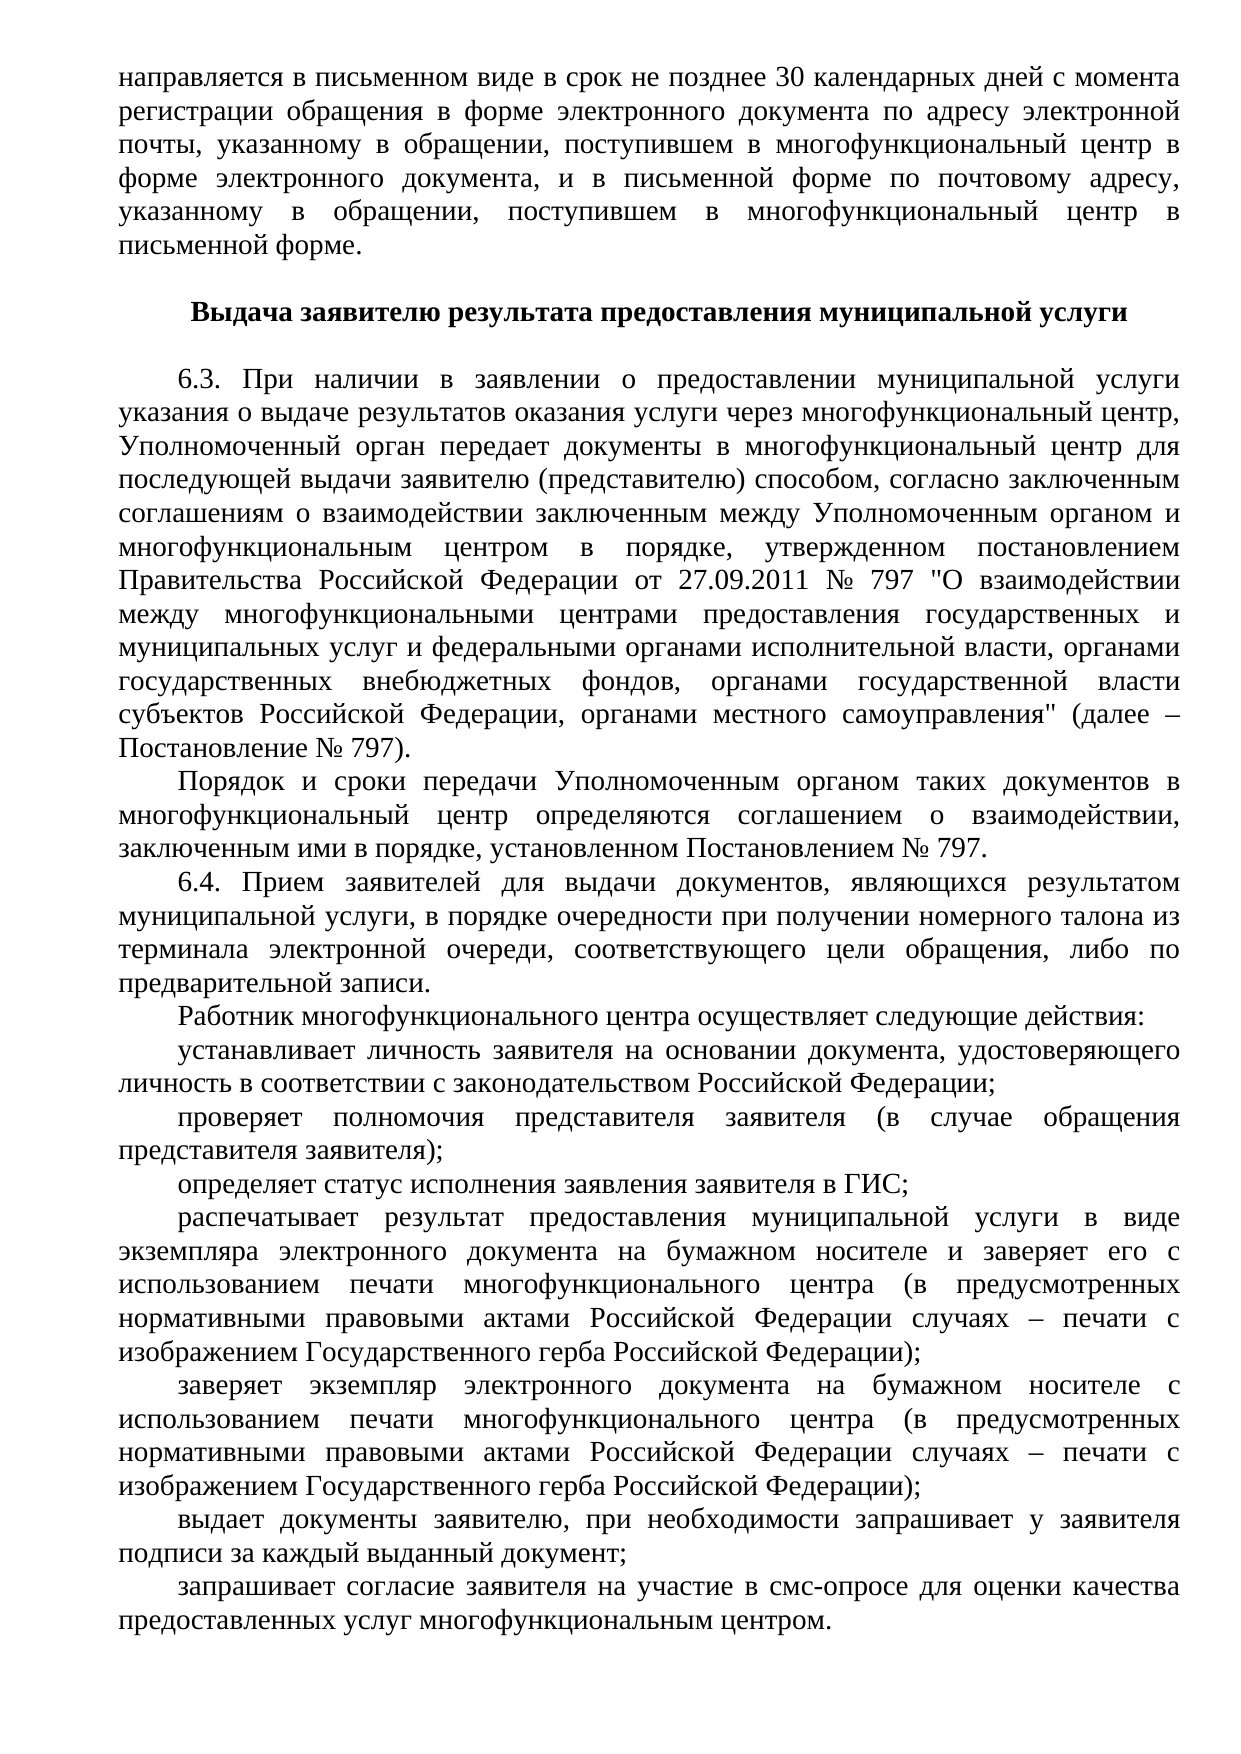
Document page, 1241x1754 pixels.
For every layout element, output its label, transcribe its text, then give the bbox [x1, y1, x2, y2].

text устанавливает личность заявителя на основании документа, удостоверяющего личность в соответствии с законодательством Российской Федерации; [118, 1032, 1181, 1099]
text Работник многофункционального центра осуществляет следующие действия: [118, 998, 1181, 1032]
text запрашивает согласие заявителя на участие в смс-опросе для оценки качества предоставленных услуг многофункциональным центром. [118, 1568, 1181, 1636]
text Порядок и сроки передачи Уполномоченным органом таких документов в многофункциональный центр определяются соглашением о взаимодействии, заключенным ими в порядке, установленном Постановлением № 797. [118, 763, 1181, 864]
subtitle Выдача заявителю результата предоставления муниципальной услуги [138, 294, 1181, 327]
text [118, 59, 1181, 260]
text определяет статус исполнения заявления заявителя в ГИС; [118, 1166, 1181, 1199]
text 6.3. При наличии в заявлении о предоставлении муниципальной услуги указания о выдаче результатов оказания услуги через многофункциональный центр, Уполномоченный орган передает документы в многофункциональный центр для последующей выдачи заявителю (представителю) способом, согласно заключенным соглашениям о взаимодействии заключенным между Уполномоченным органом и многофункциональным центром в порядке, утвержденном постановлением Правительства Российской Федерации от 27.09.2011 № 797 "О взаимодействии между многофункциональными центрами предоставления государственных и муниципальных услуг и федеральными органами исполнительной власти, органами государственных внебюджетных фондов, органами государственной власти субъектов Российской Федерации, органами местного самоуправления" (далее – Постановление № 797). [118, 361, 1181, 763]
text 6.4. Прием заявителей для выдачи документов, являющихся результатом муниципальной услуги, в порядке очередности при получении номерного талона из терминала электронной очереди, соответствующего цели обращения, либо по предварительной записи. [118, 864, 1181, 998]
text проверяет полномочия представителя заявителя (в случае обращения представителя заявителя); [118, 1099, 1181, 1166]
text выдает документы заявителю, при необходимости запрашивает у заявителя подписи за каждый выданный документ; [118, 1501, 1181, 1568]
text заверяет экземпляр электронного документа на бумажном носителе с использованием печати многофункционального центра (в предусмотренных нормативными правовыми актами Российской Федерации случаях – печати с изображением Государственного герба Российской Федерации); [118, 1367, 1181, 1501]
text распечатывает результат предоставления муниципальной услуги в виде экземпляра электронного документа на бумажном носителе и заверяет его с использованием печати многофункционального центра (в предусмотренных нормативными правовыми актами Российской Федерации случаях – печати с изображением Государственного герба Российской Федерации); [118, 1199, 1181, 1367]
